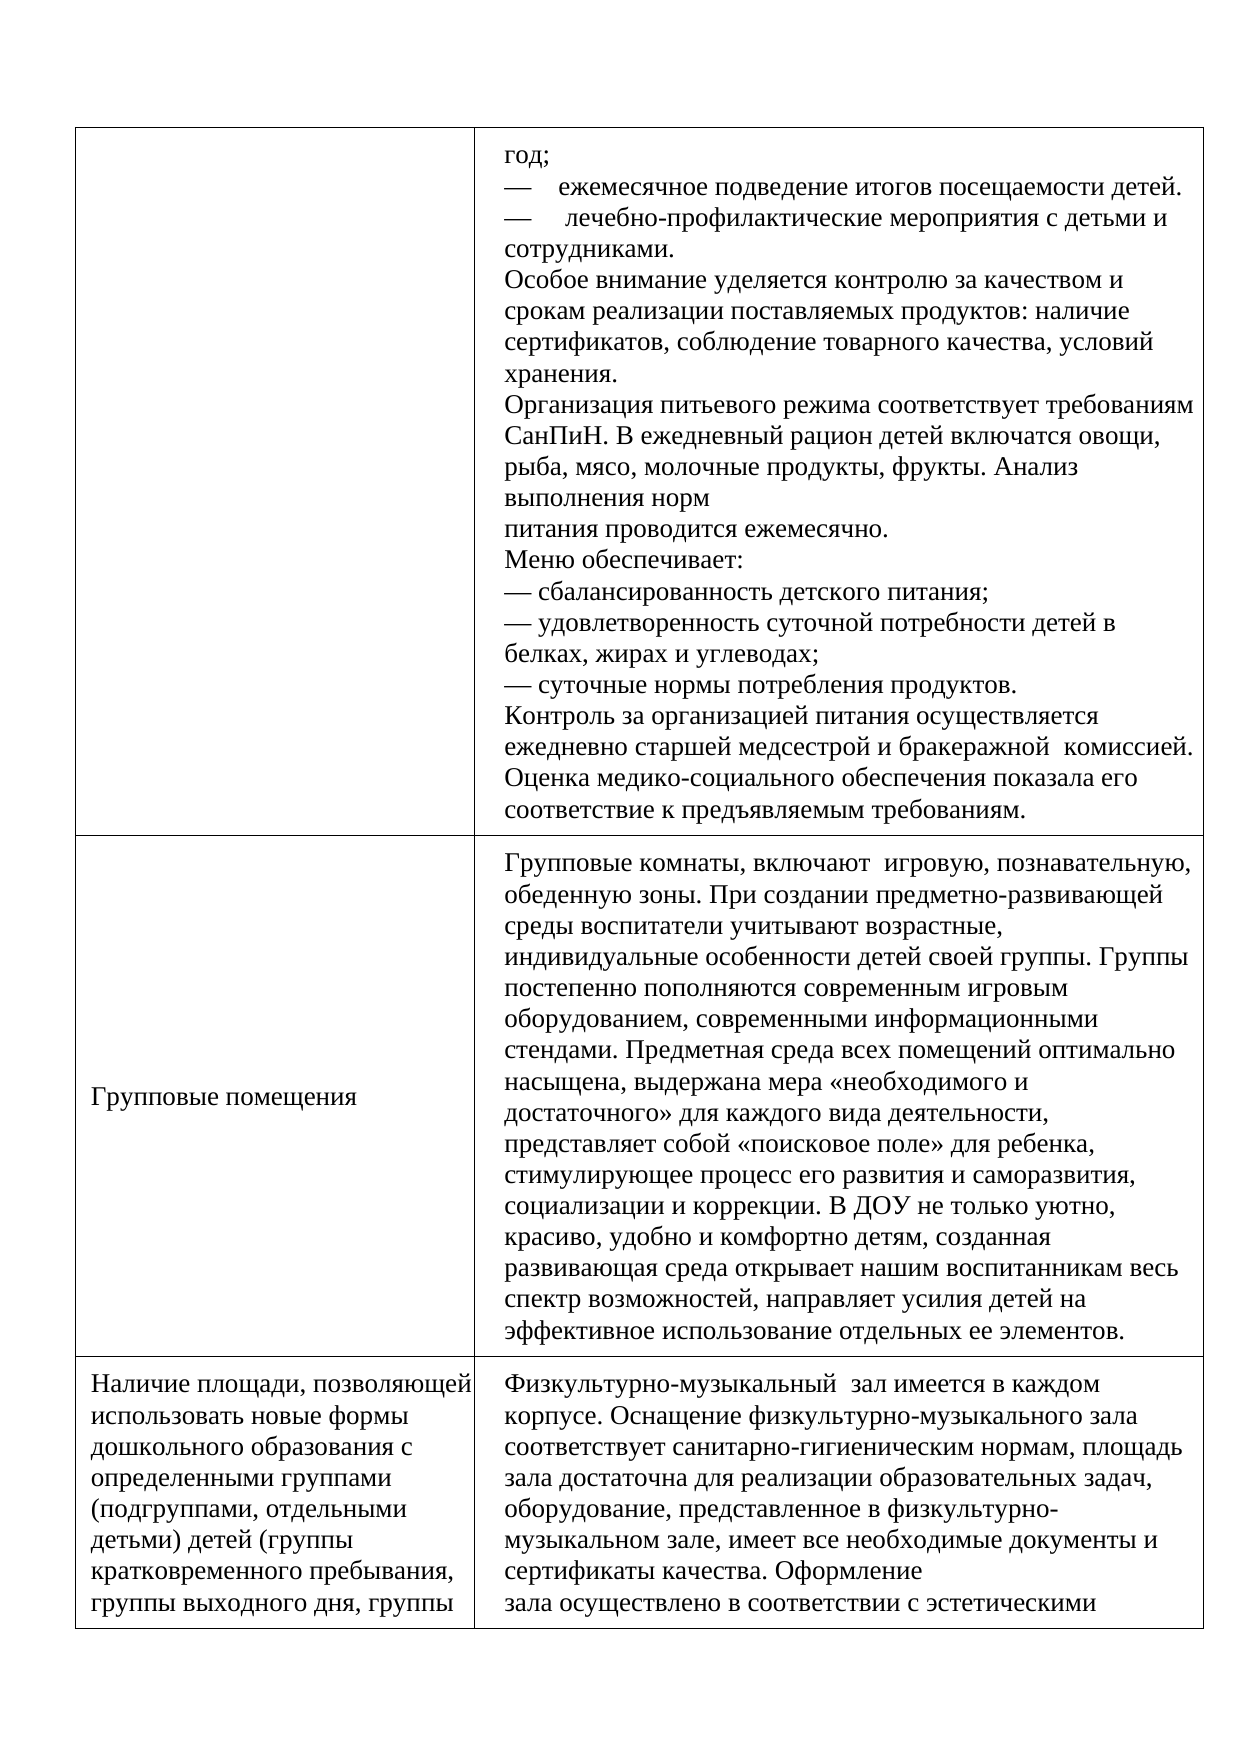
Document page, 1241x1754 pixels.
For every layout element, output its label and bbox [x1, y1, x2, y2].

table_header [66, 118, 1203, 1637]
